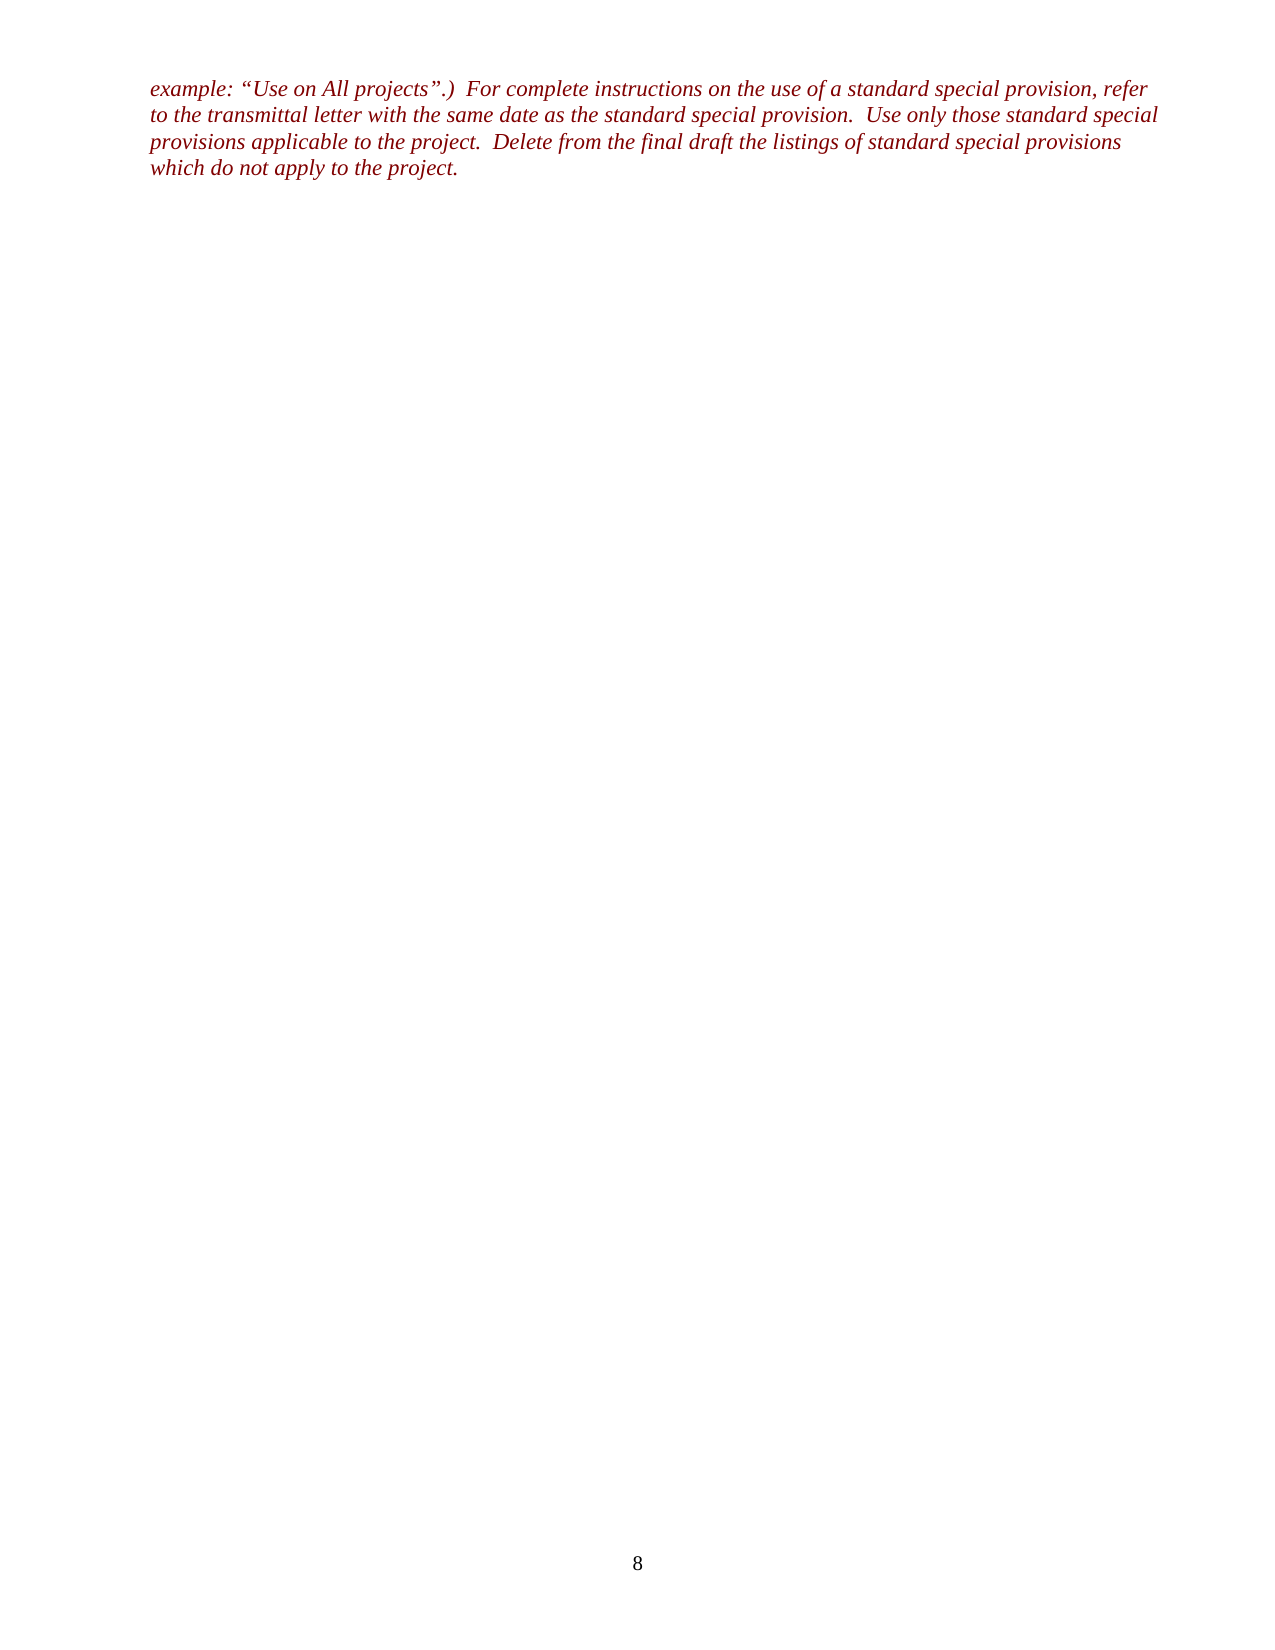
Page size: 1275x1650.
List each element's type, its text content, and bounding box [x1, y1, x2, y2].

text example: “Use on All projects”.) For complete instructions on the use of a standard special provision, refer to the transmittal letter with the same date as the standard special provision. Use only those standard special provisions applicable to the project. Delete from the final draft the listings of standard special provisions which do not apply to the project. [150, 75, 1162, 180]
